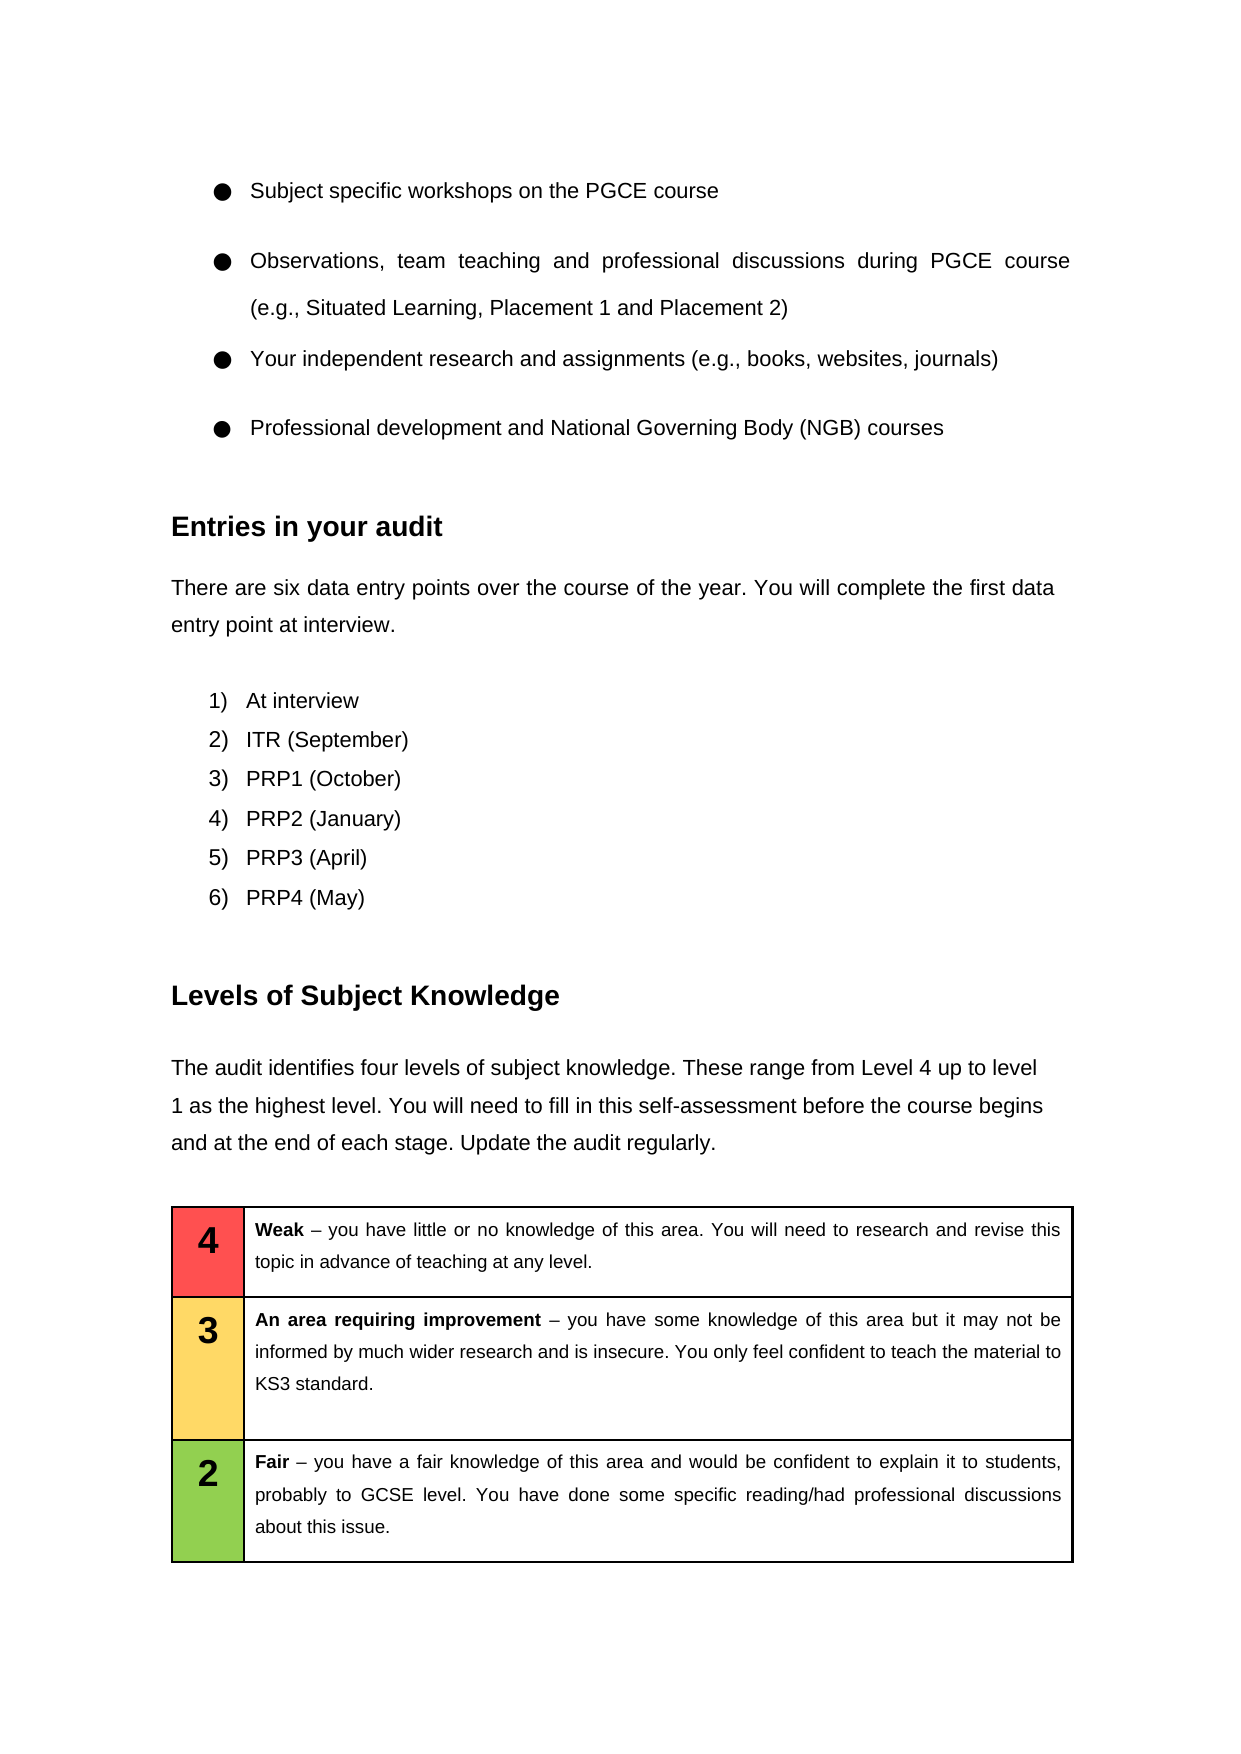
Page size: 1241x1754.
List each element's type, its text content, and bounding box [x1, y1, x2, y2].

list Observations, team teaching and professional discussions during PGCE course (e.g., Situated Learning, Placement 1 and Placement 2) [212, 235, 1071, 320]
list PRP3 (April) [208, 844, 1057, 870]
table_cell 2 [173, 1441, 243, 1561]
list Your independent research and assignments (e.g., books, websites, journals) [212, 332, 1071, 379]
table_header 4 [173, 1208, 243, 1296]
table_cell Fair – you have a fair knowledge of this area and would be confident to explain it to students, probably to GCSE level. You have done some specific reading/had professional discussions about this issue. [245, 1441, 1071, 1561]
table_cell 3 [173, 1298, 243, 1439]
list At interview [208, 688, 1057, 713]
list PRP2 (January) [208, 804, 1057, 831]
table_cell An area requiring improvement – you have some knowledge of this area but it may not be informed by much wider research and is insecure. You only feel confident to teach the material to KS3 standard. [245, 1298, 1071, 1439]
text The audit identifies four levels of subject knowledge. These range from Level 4 up to level 1 as the highest level. You will need to fill in this self-assessment before the course begins and at the end of each stage. Update the audit regularly. [171, 1055, 1046, 1156]
list Professional development and National Governing Body (NGB) courses [212, 403, 1071, 448]
subtitle Entries in your audit [171, 509, 1071, 542]
list PRP1 (October) [208, 765, 1057, 791]
list PRP4 (May) [208, 883, 1057, 910]
text There are six data entry points over the course of the year. You will complete the first data entry point at interview. [171, 574, 1057, 637]
table_header Weak – you have little or no knowledge of this area. You will need to research and revise this topic in advance of teaching at any level. [245, 1208, 1071, 1296]
subtitle Levels of Subject Knowledge [171, 979, 1071, 1011]
list ITR (September) [208, 726, 1057, 752]
list Subject specific workshops on the PGCE course [212, 164, 1071, 212]
